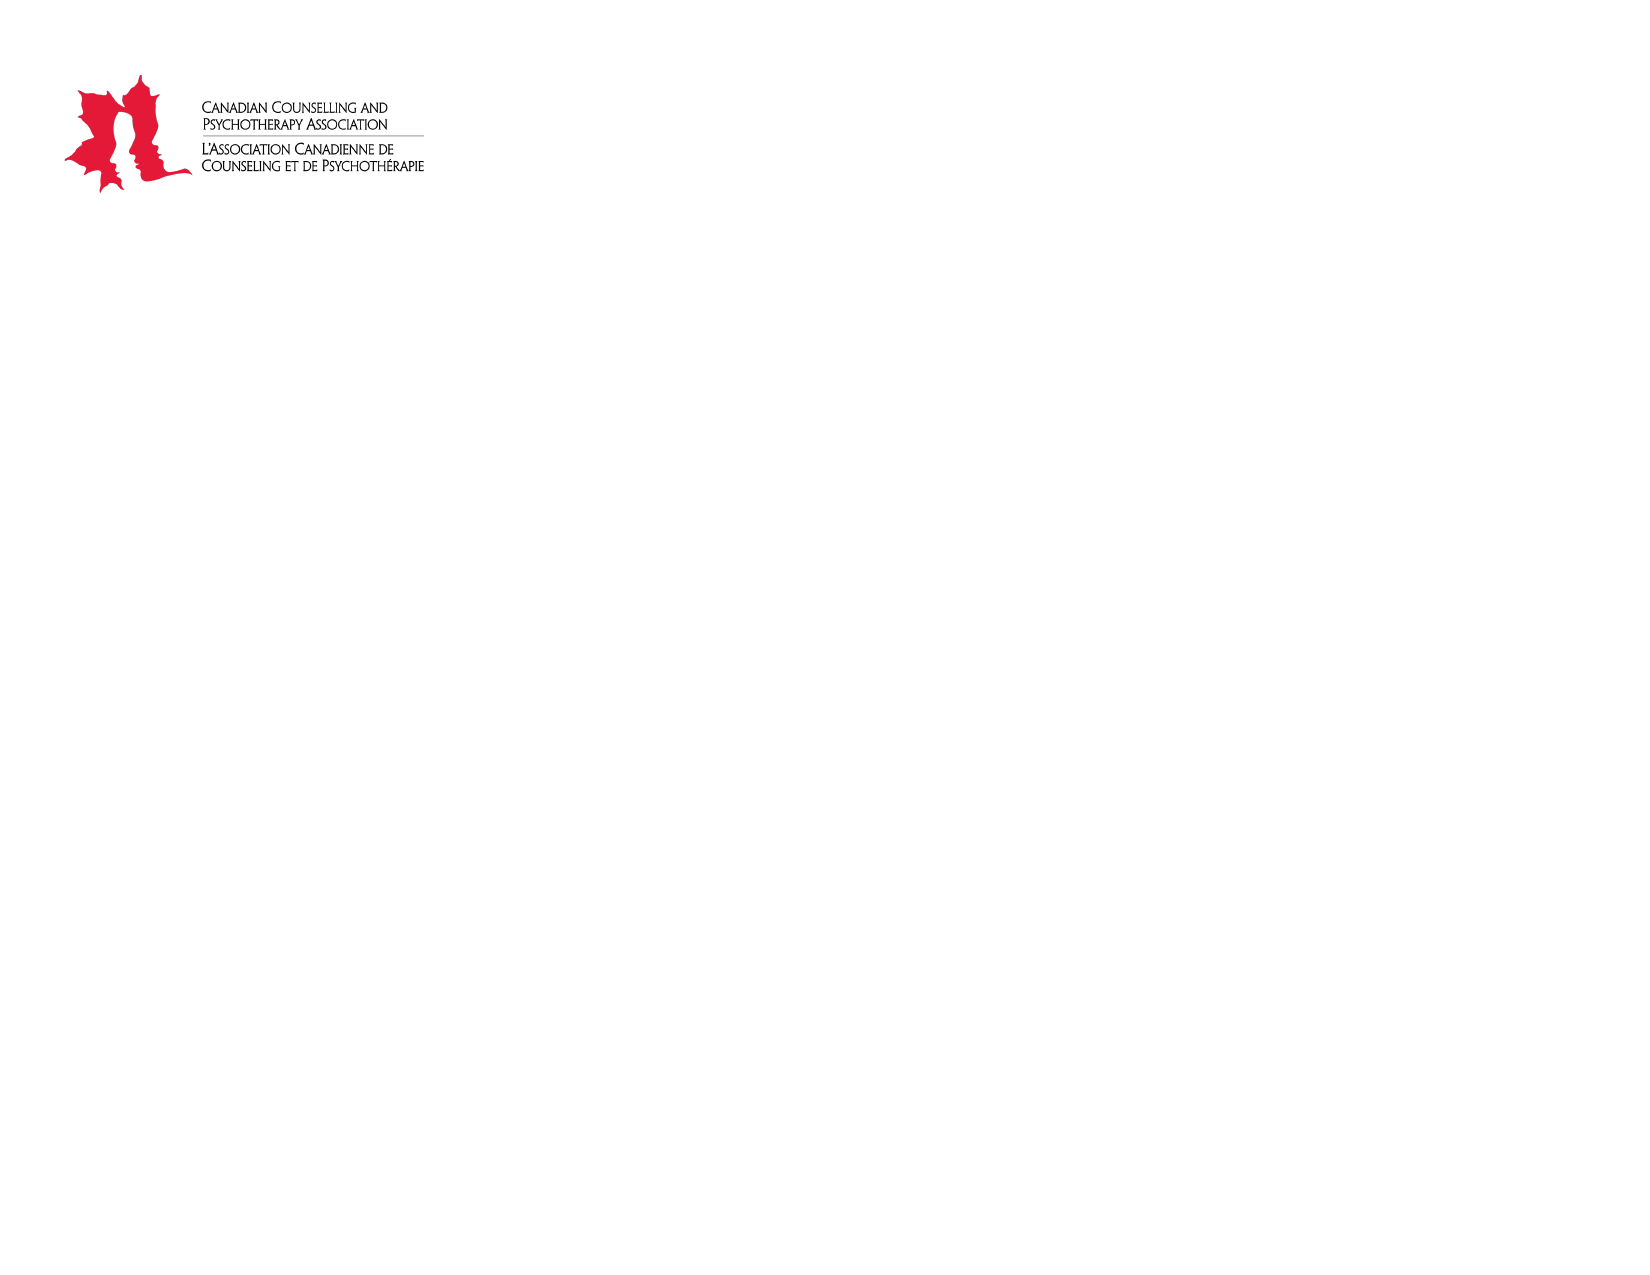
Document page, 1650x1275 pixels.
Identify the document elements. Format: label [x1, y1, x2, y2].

picture [64, 75, 424, 193]
